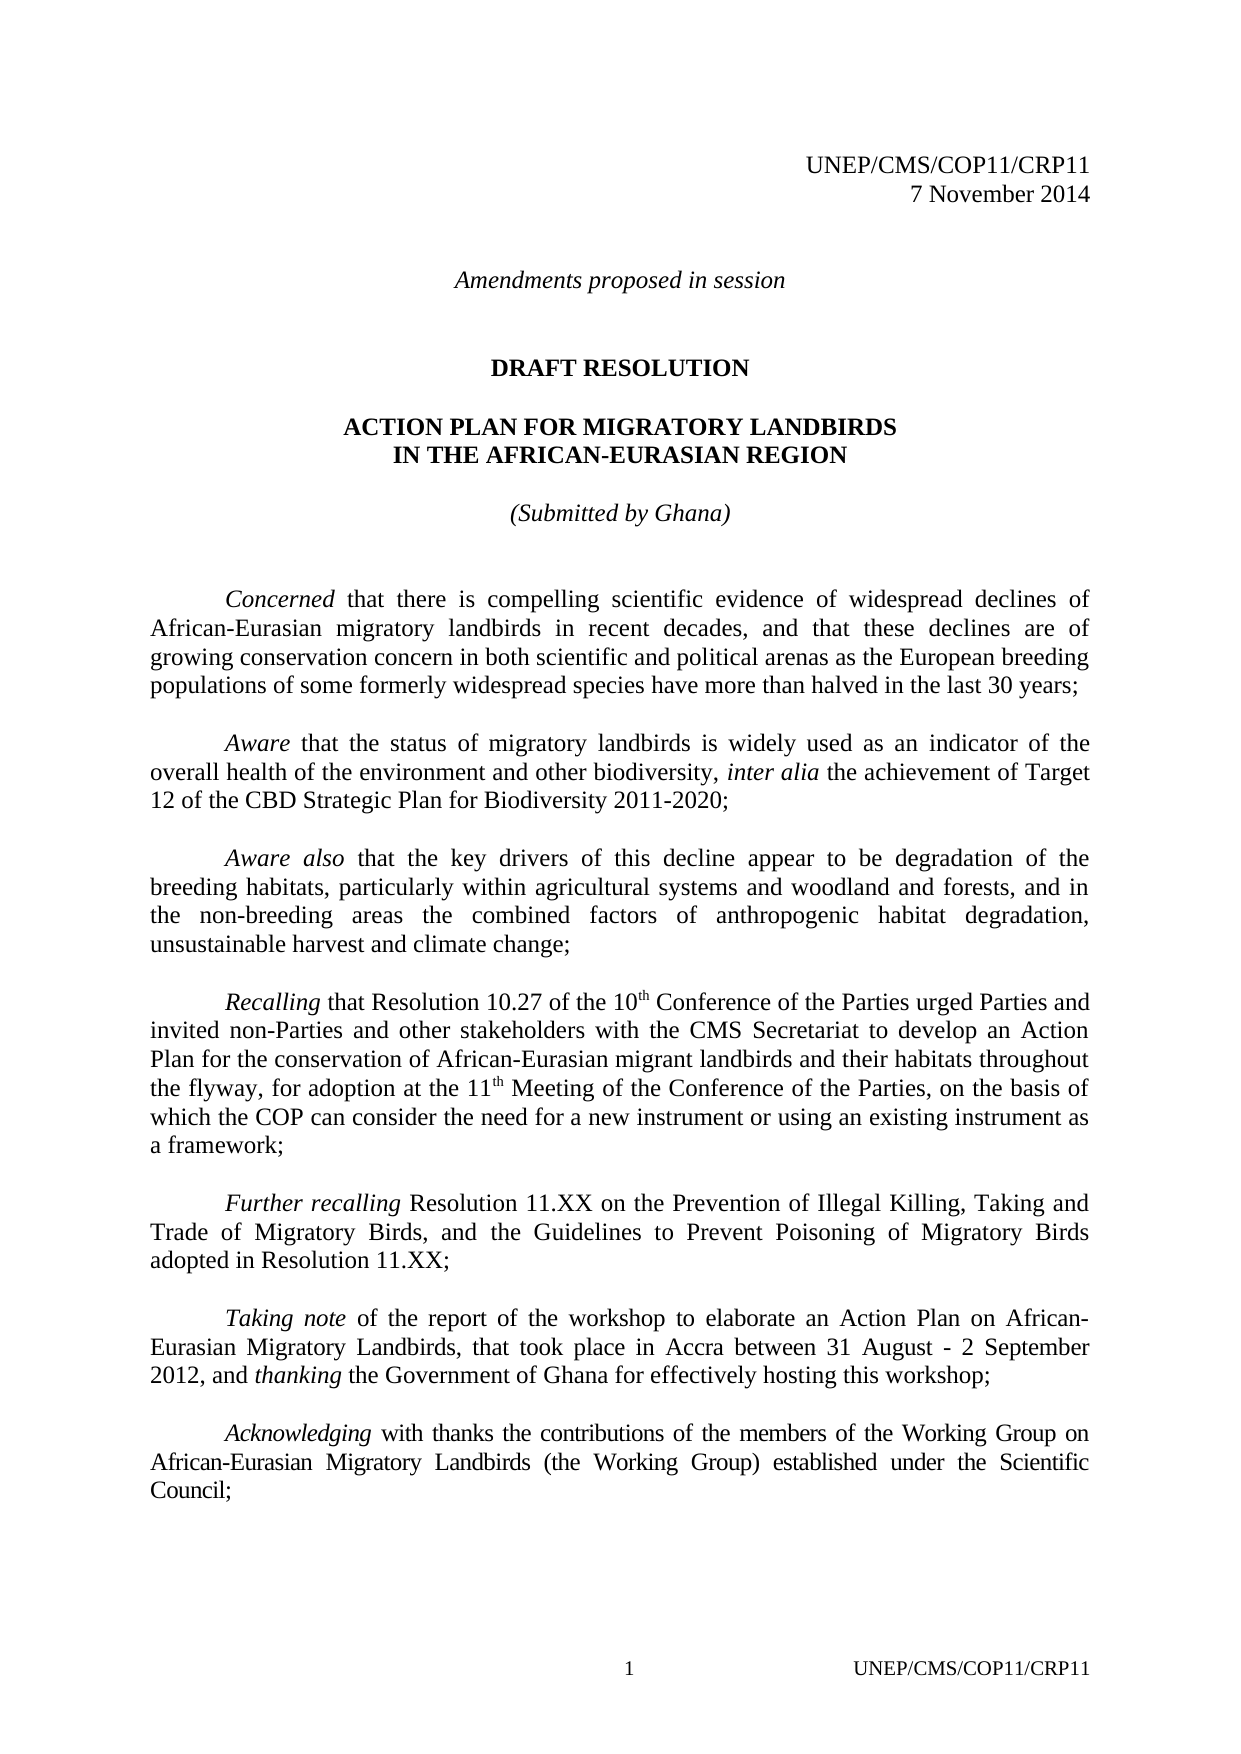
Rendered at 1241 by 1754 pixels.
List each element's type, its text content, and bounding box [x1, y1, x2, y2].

text DRAFT RESOLUTION [150, 353, 1090, 382]
text Taking note of the report of the workshop to elaborate an Action Plan on African-Eurasian Migratory Landbirds, that took place in Accra between 31 August - 2 September 2012, and thanking the Government of Ghana for effectively hosting this workshop; [150, 1303, 1090, 1389]
text 7 November 2014 [150, 179, 1090, 207]
text Further recalling Resolution 11.XX on the Prevention of Illegal Killing, Taking and Trade of Migratory Birds, and the Guidelines to Prevent Poisoning of Migratory Birds adopted in Resolution 11.XX; [150, 1188, 1090, 1274]
text UNEP/CMS/COP11/CRP11 [150, 150, 1090, 179]
text (Submitted by Ghana) [150, 498, 1090, 527]
text Aware also that the key drivers of this decline appear to be degradation of the breeding habitats, particularly within agricultural systems and woodland and forests, and in the non-breeding areas the combined factors of anthropogenic habitat degradation, unsustainable harvest and climate change; [150, 843, 1090, 958]
text Concerned that there is compelling scientific evidence of widespread declines of African-Eurasian migratory landbirds in recent decades, and that these declines are of growing conservation concern in both scientific and political arenas as the European breeding populations of some formerly widespread species have more than halved in the last 30 years; [150, 584, 1090, 699]
text Amendments proposed in session [150, 265, 1090, 294]
text IN THE AFRICAN-EURASIAN REGION [150, 441, 1090, 469]
text Acknowledging with thanks the contributions of the members of the Working Group on African-Eurasian Migratory Landbirds (the Working Group) established under the Scientific Council; [150, 1418, 1090, 1504]
text Aware that the status of migratory landbirds is widely used as an indicator of the overall health of the environment and other biodiversity, inter alia the achievement of Target 12 of the CBD Strategic Plan for Biodiversity 2011-2020; [150, 728, 1090, 814]
text ACTION PLAN FOR MIGRATORY LANDBIRDS [150, 412, 1090, 441]
text Recalling that Resolution 10.27 of the 10th Conference of the Parties urged Parties and invited non-Parties and other stakeholders with the CMS Secretariat to develop an Action Plan for the conservation of African-Eurasian migrant landbirds and their habitats throughout the flyway, for adoption at the 11th Meeting of the Conference of the Parties, on the basis of which the COP can consider the need for a new instrument or using an existing instrument as a framework; [150, 987, 1090, 1159]
